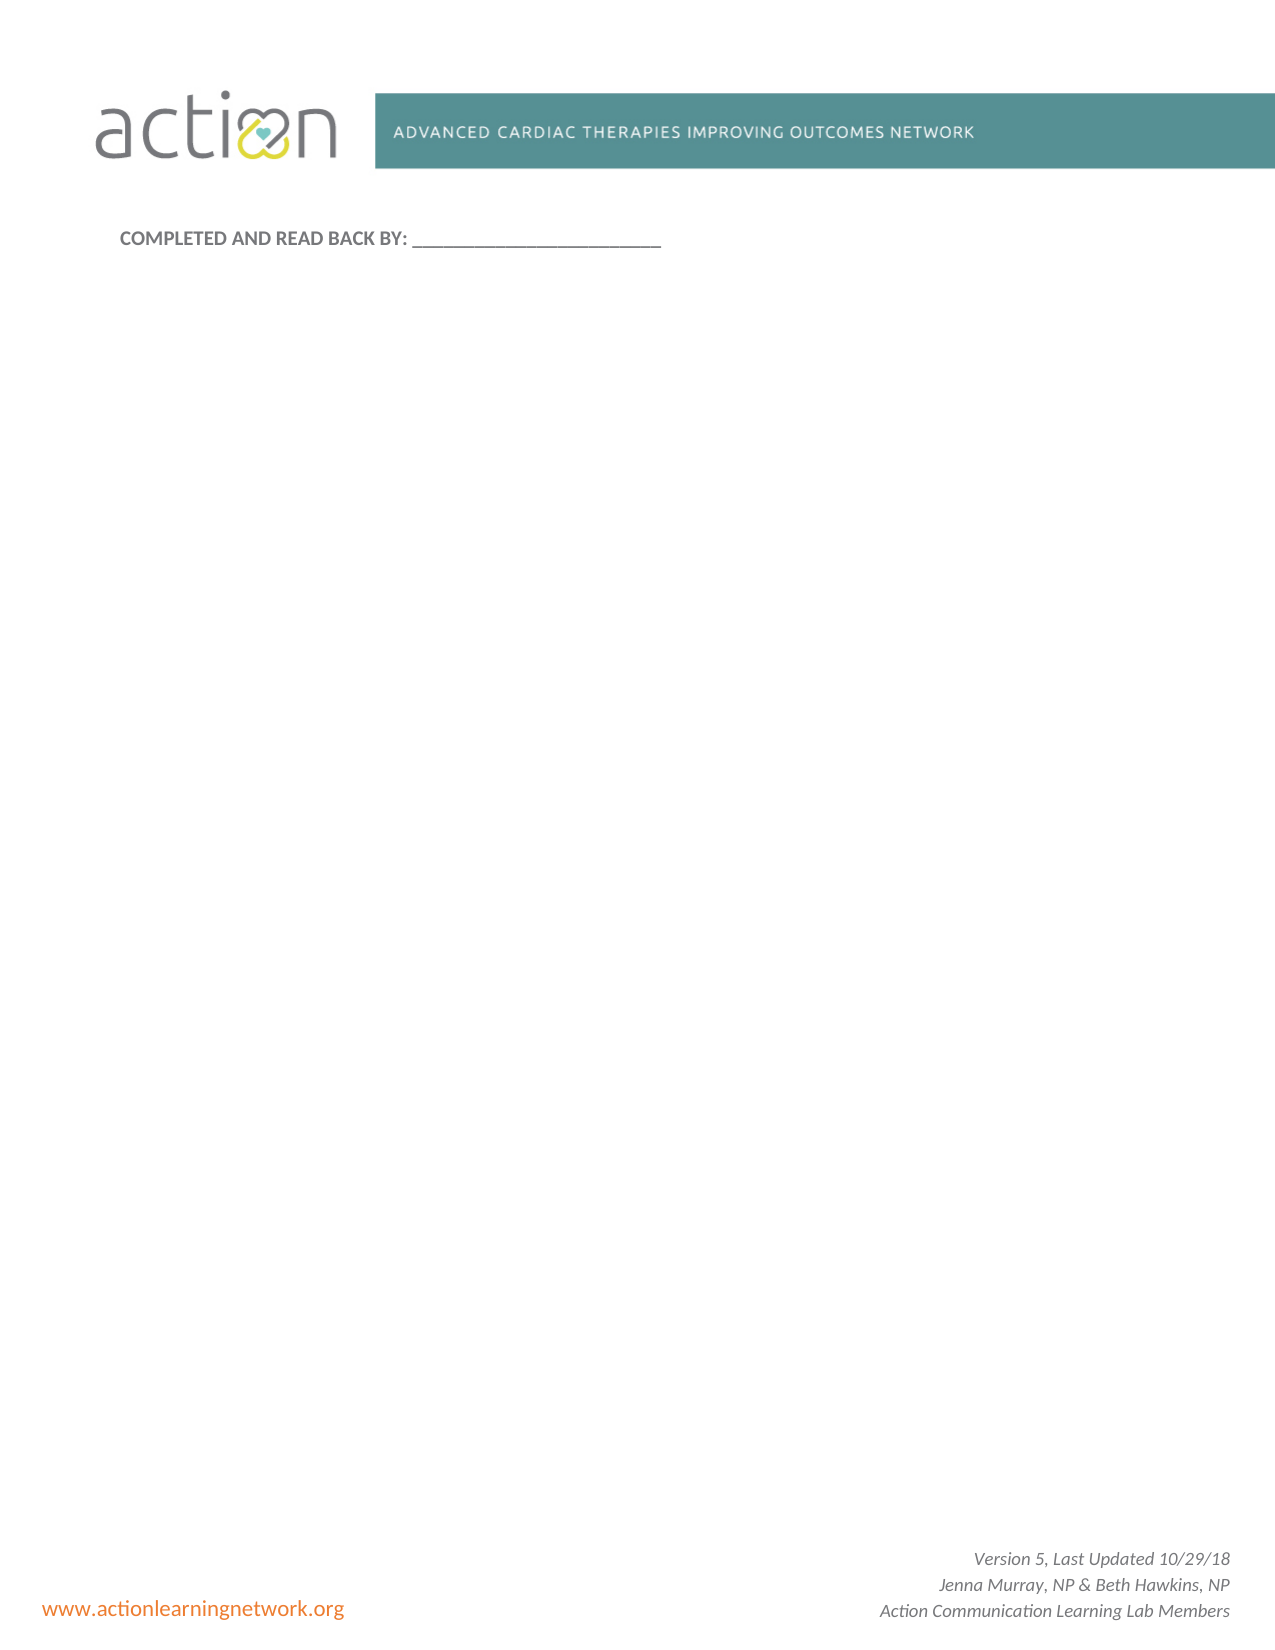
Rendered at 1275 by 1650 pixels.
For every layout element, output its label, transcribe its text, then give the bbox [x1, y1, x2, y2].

picture [0, 0, 1275, 1650]
text COMPLETED AND READ BACK BY: ________________________ [45, 225, 1230, 250]
